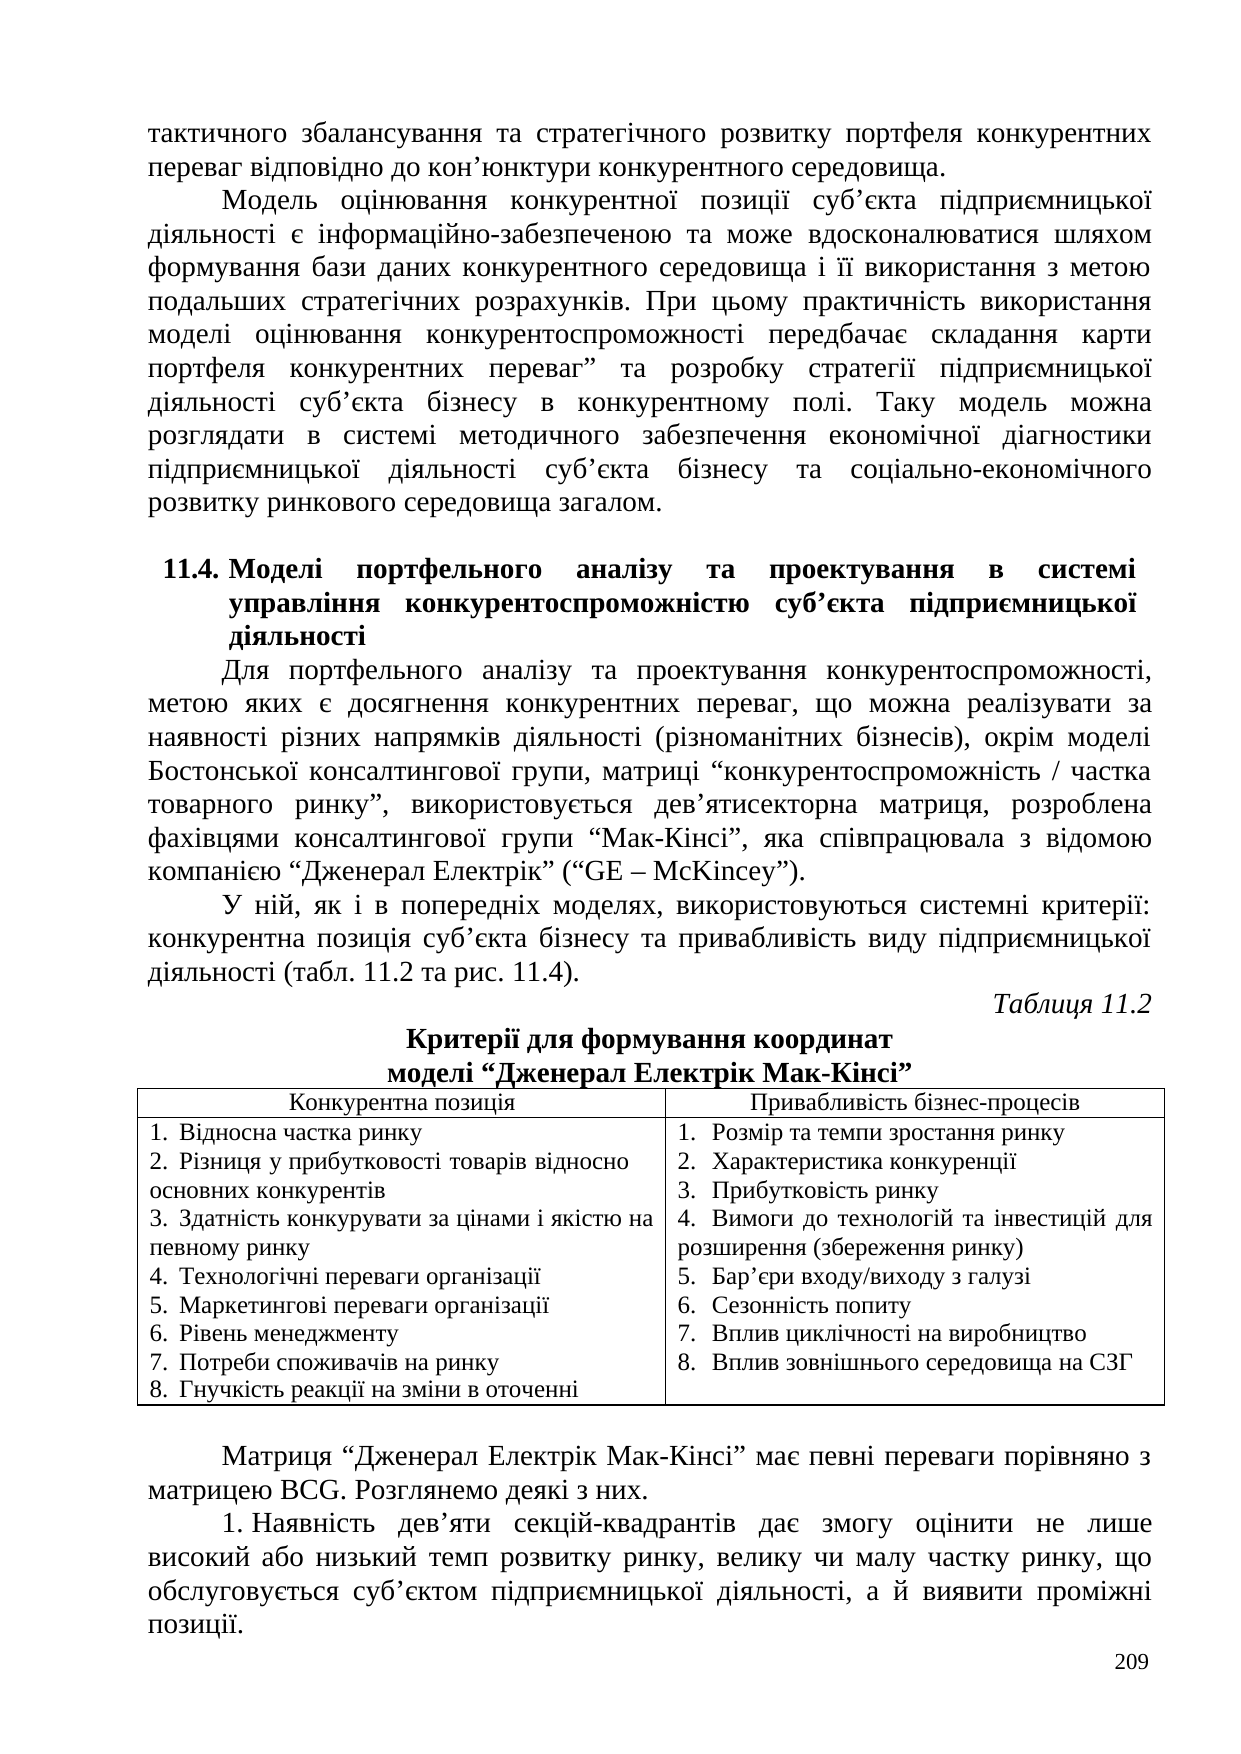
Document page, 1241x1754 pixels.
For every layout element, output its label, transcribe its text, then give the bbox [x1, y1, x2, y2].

text тактичного збалансування та стратегічного розвитку портфеля конкурентних переваг відповідно до кон’юнктури конкурентного середовища. [148, 115, 1152, 182]
table_header Привабливість бізнес-процесів [666, 1089, 1164, 1117]
text Матриця “Дженерал Електрік Мак-Кінсі” має певні переваги порівняно з матрицею BCG. Розглянемо деякі з них. [148, 1438, 1152, 1506]
table_cell Розмір та темпи зростання ринку Характеристика конкуренції Прибутковість ринку Вимоги до технологій та інвестицій для розширення (збереження ринку) Бар’єри входу/виходу з галузі Сезонність попиту Вплив циклічності на виробництво Вплив зовнішнього середовища на СЗГ [666, 1118, 1164, 1404]
subtitle Моделі портфельного аналізу та проектування в системі управління конкурентоспроможністю суб’єкта підприємницької діяльності [162, 551, 1136, 652]
table_header Конкурентна позиція [138, 1089, 665, 1117]
table_cell Відносна частка ринку Різниця у прибутковості товарів відносно основних конкурентів Здатність конкурувати за цінами і якістю на певному ринку Технологічні переваги організації Маркетингові переваги організації Рівень менеджменту Потреби споживачів на ринку Гнучкість реакції на зміни в оточенні [138, 1118, 665, 1404]
text Для портфельного аналізу та проектування конкурентоспроможності, метою яких є досягнення конкурентних переваг, що можна реалізувати за наявності різних напрямків діяльності (різноманітних бізнесів), окрім моделі Бостонської консалтингової групи, матриці “конкурентоспроможність / частка товарного ринку”, використовується дев’ятисекторна матриця, розроблена фахівцями консалтингової групи “Мак-Кінсі”, яка співпрацювала з відомою компанією “Дженерал Електрік” (“GE – МсKincey”). [148, 652, 1152, 887]
text Модель оцінювання конкурентної позиції суб’єкта підприємницької діяльності є інформаційно-забезпеченою та може вдосконалюватися шляхом формування бази даних конкурентного середовища і її використання з метою подальших стратегічних розрахунків. При цьому практичність використання моделі оцінювання конкурентоспроможності передбачає складання карти портфеля конкурентних переваг” та розробку стратегії підприємницької діяльності суб’єкта бізнесу в конкурентному полі. Таку модель можна розглядати в системі методичного забезпечення економічної діагностики підприємницької діяльності суб’єкта бізнесу та соціально-економічного розвитку ринкового середовища загалом. [148, 182, 1152, 518]
list Наявність дев’яти секцій-квадрантів дає змогу оцінити не лише високий або низький темп розвитку ринку, велику чи малу частку ринку, що обслуговується суб’єктом підприємницької діяльності, а й виявити проміжні позиції. [148, 1506, 1153, 1640]
text У ній, як і в попередніх моделях, використовуються системні критерії: конкурентна позиція суб’єкта бізнесу та привабливість виду підприємницької діяльності (табл. 11.2 та рис. 11.4). [148, 887, 1152, 987]
subtitle Критерії для формування координат моделі “Дженерал Електрік Мак-Кінсі” [387, 1021, 913, 1088]
text Таблиця 11.2 [992, 987, 1176, 1021]
